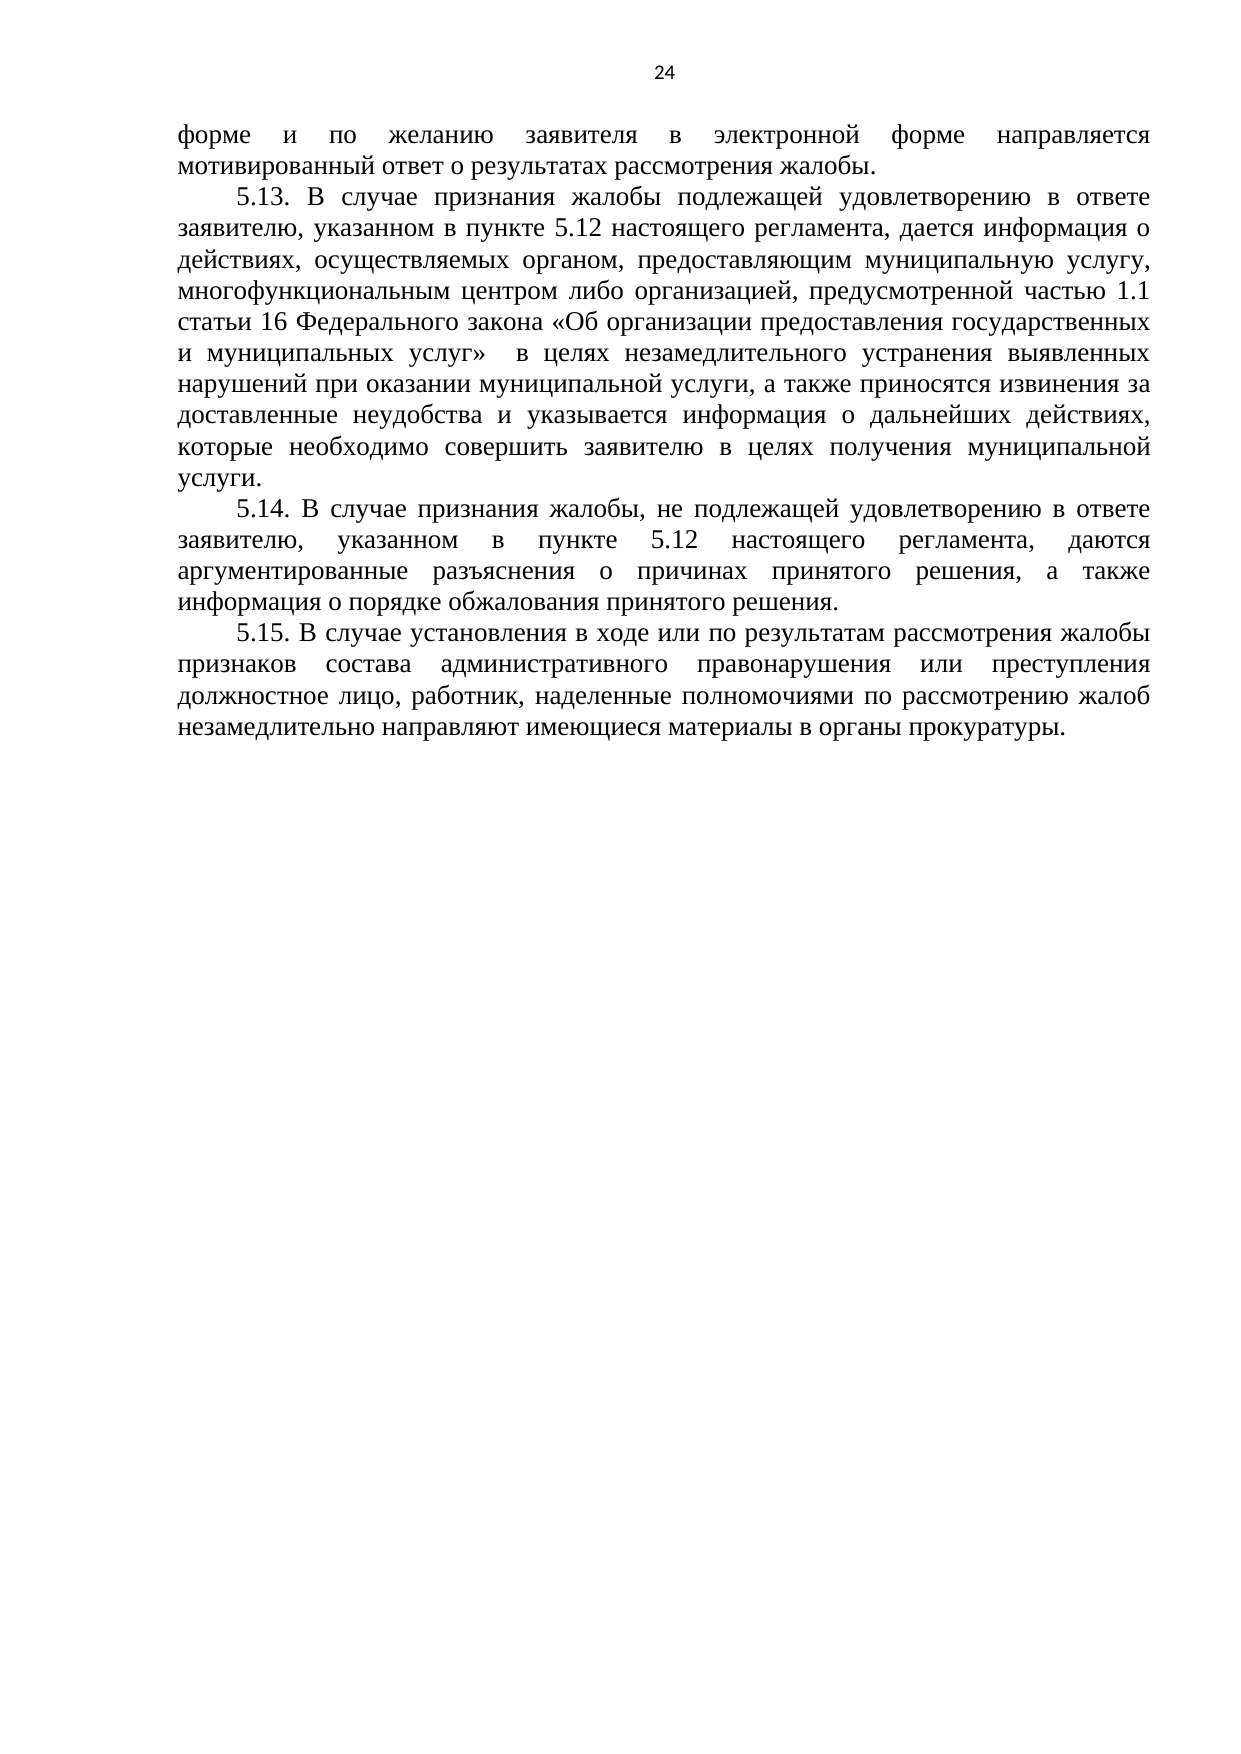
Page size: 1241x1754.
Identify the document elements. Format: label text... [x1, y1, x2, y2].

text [177, 118, 1152, 180]
text 5.13. В случае признания жалобы подлежащей удовлетворению в ответе заявителю, указанном в пункте 5.12 настоящего регламента, дается информация о действиях, осуществляемых органом, предоставляющим муниципальную услугу, многофункциональным центром либо организацией, предусмотренной частью 1.1 статьи 16 Федерального закона «Об организации предоставления государственных и муниципальных услуг» в целях незамедлительного устранения выявленных нарушений при оказании муниципальной услуги, а также приносятся извинения за доставленные неудобства и указывается информация о дальнейших действиях, которые необходимо совершить заявителю в целях получения муниципальной услуги. [177, 180, 1152, 492]
text 5.15. В случае установления в ходе или по результатам рассмотрения жалобы признаков состава административного правонарушения или преступления должностное лицо, работник, наделенные полномочиями по рассмотрению жалоб незамедлительно направляют имеющиеся материалы в органы прокуратуры. [177, 616, 1152, 741]
text 5.14. В случае признания жалобы, не подлежащей удовлетворению в ответе заявителю, указанном в пункте 5.12 настоящего регламента, даются аргументированные разъяснения о причинах принятого решения, а также информация о порядке обжалования принятого решения. [177, 492, 1152, 616]
